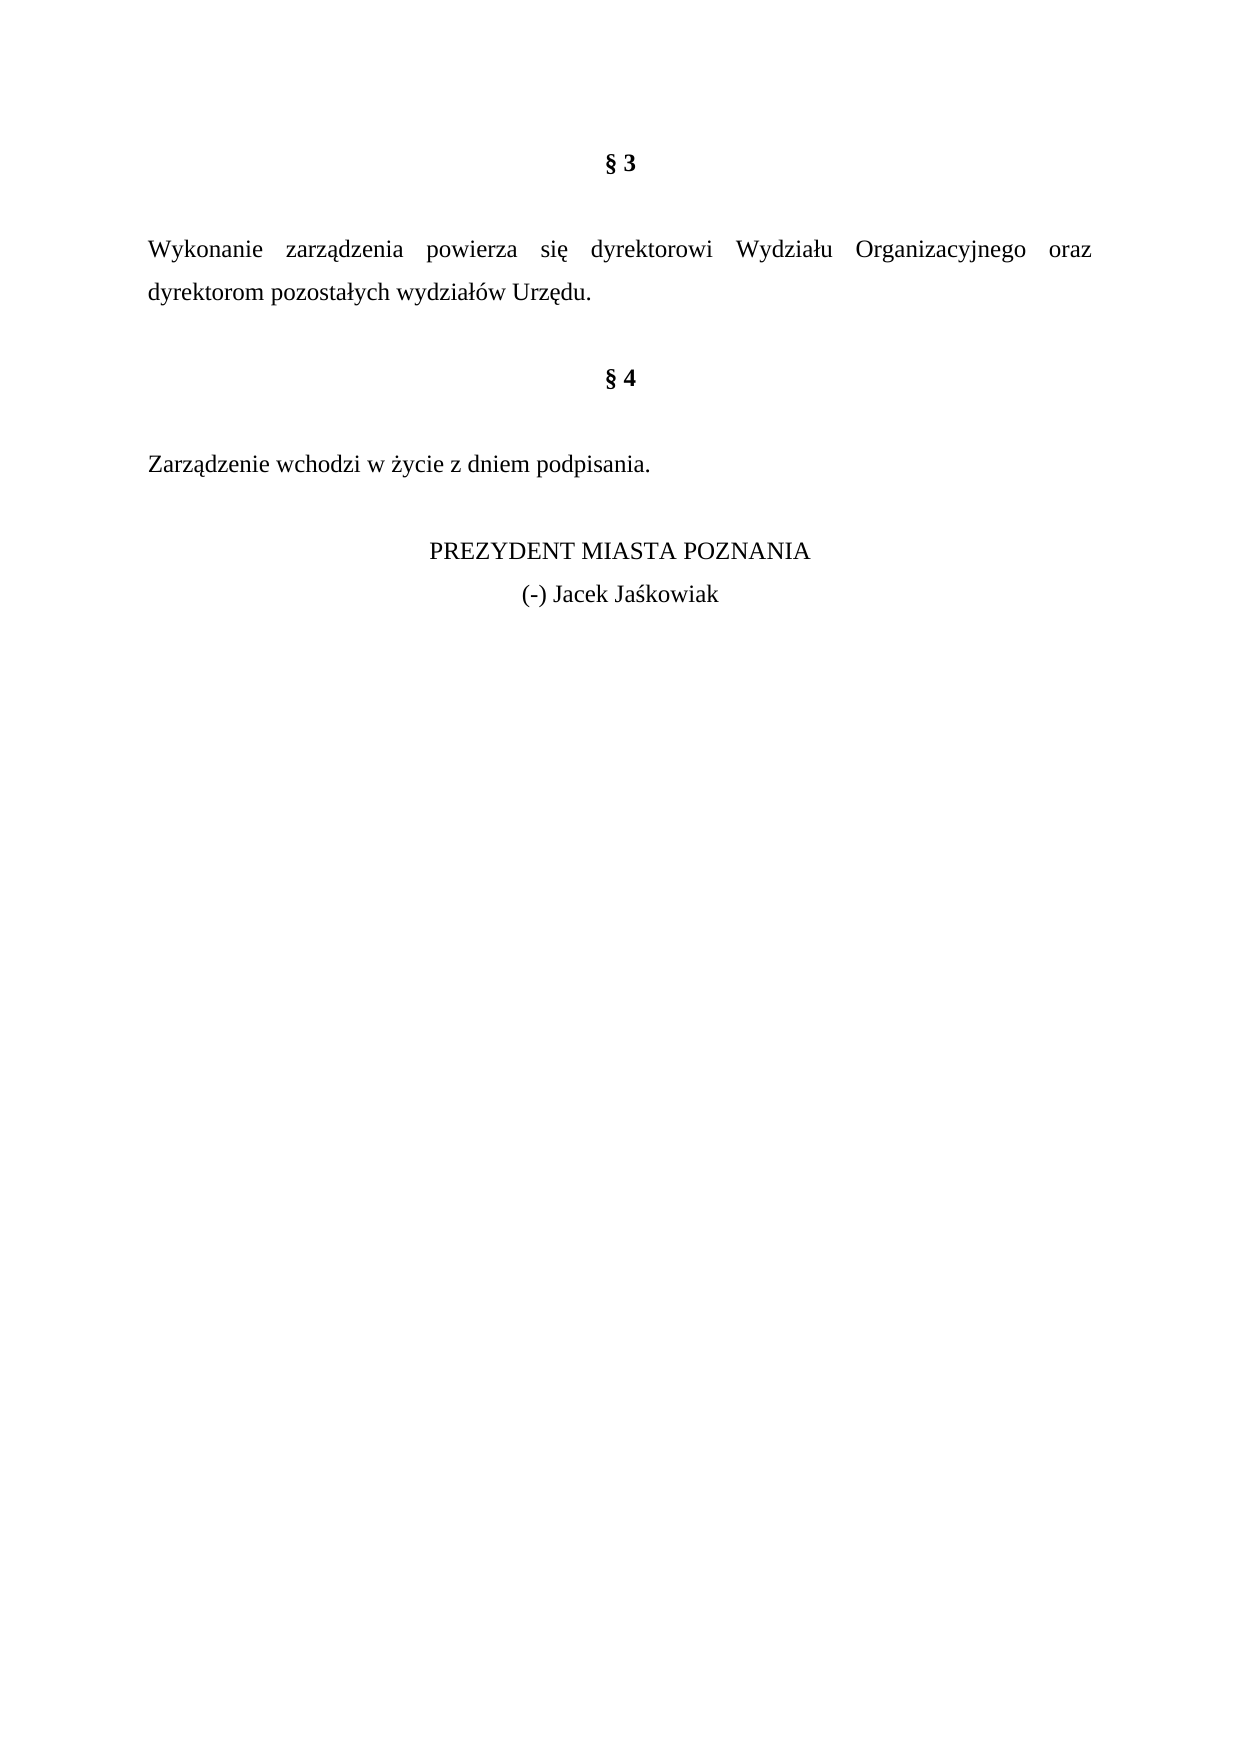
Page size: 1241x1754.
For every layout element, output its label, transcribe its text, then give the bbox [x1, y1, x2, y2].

text § 3 [148, 148, 1093, 176]
text Zarządzenie wchodzi w życie z dniem podpisania. [148, 449, 1093, 478]
text Wykonanie zarządzenia powierza się dyrektorowi Wydziału Organizacyjnego oraz dyrektorom pozostałych wydziałów Urzędu. [148, 234, 1093, 306]
text PREZYDENT MIASTA POZNANIA [148, 536, 1093, 564]
text § 4 [148, 363, 1093, 392]
text (-) Jacek Jaśkowiak [148, 579, 1093, 608]
